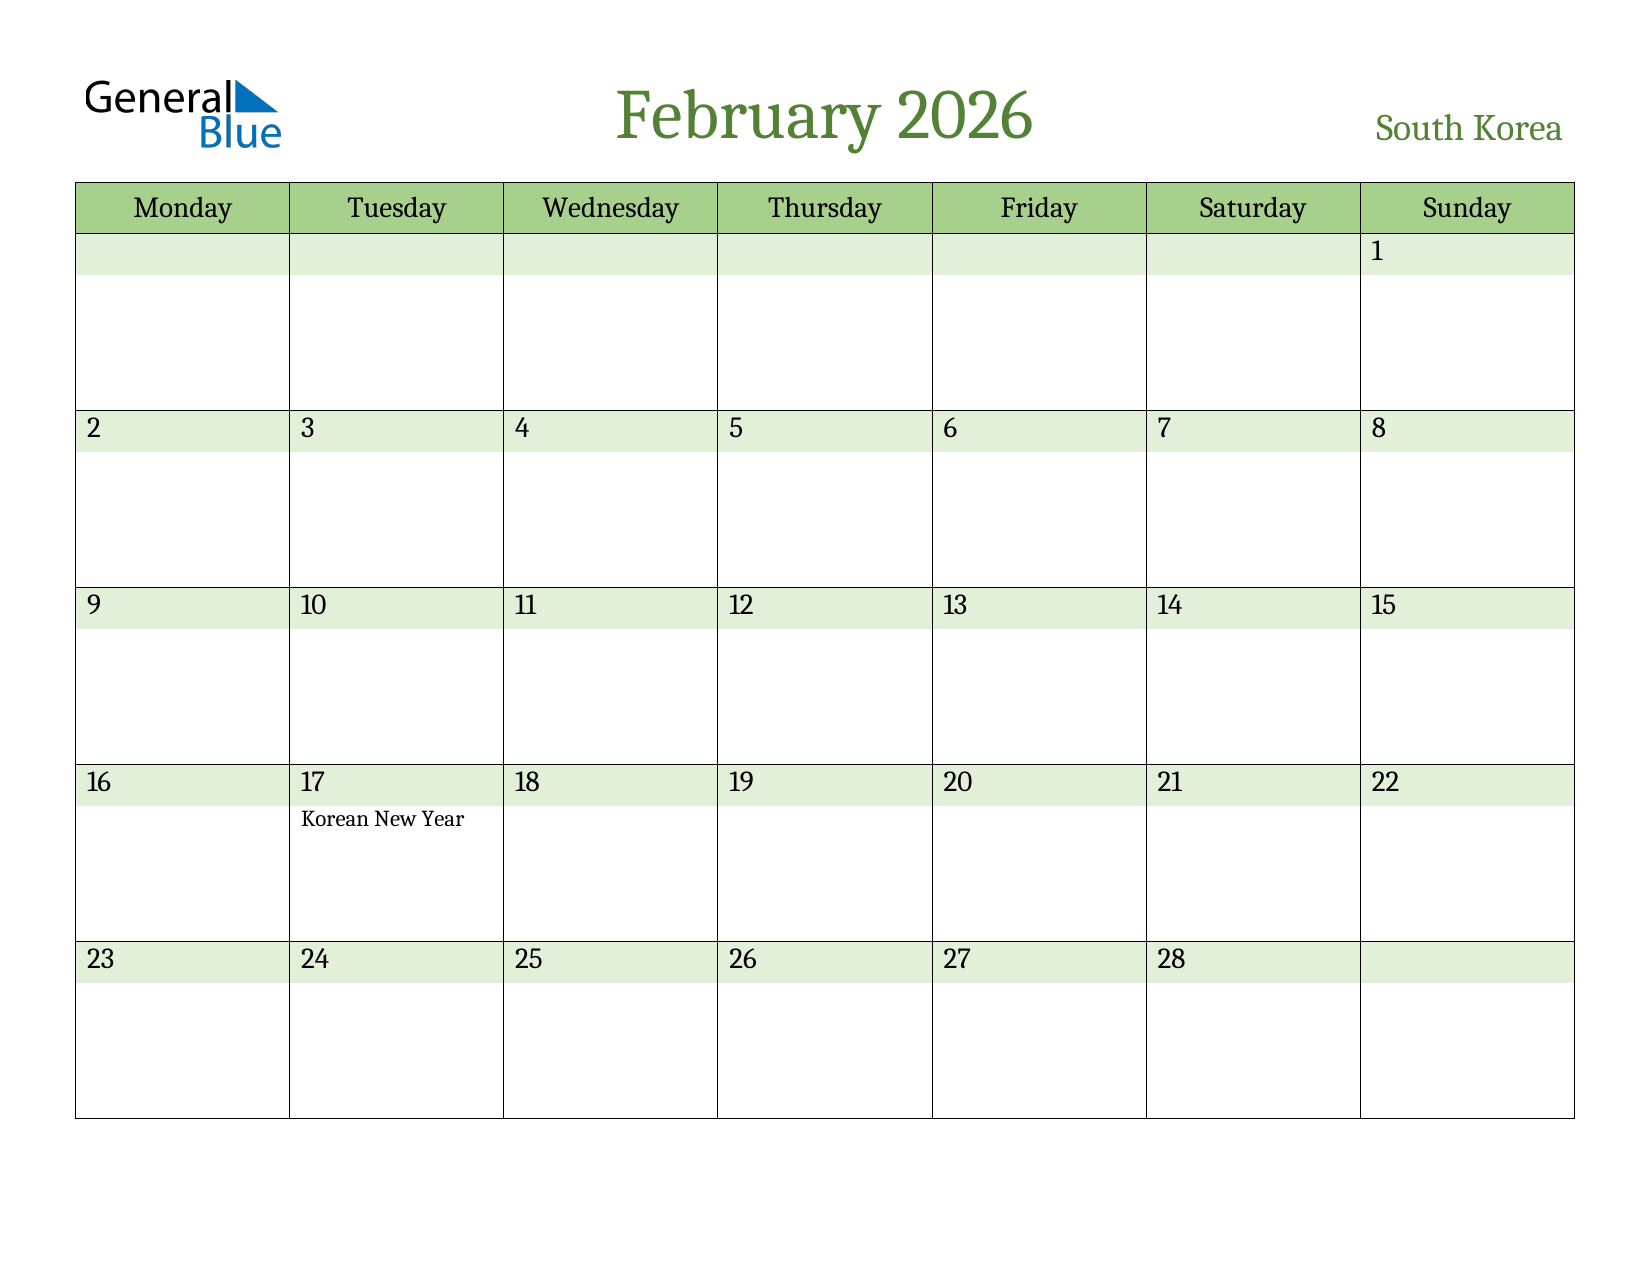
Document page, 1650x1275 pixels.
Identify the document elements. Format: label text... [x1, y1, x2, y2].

table_cell Friday [933, 183, 1146, 233]
table_cell 20 [933, 765, 1146, 806]
table_cell 19 [718, 765, 932, 806]
table_cell [290, 983, 503, 1118]
table_cell 16 [76, 765, 289, 806]
table_cell [76, 806, 289, 941]
table_cell [1147, 983, 1360, 1118]
table_cell [1147, 234, 1360, 275]
table_cell [76, 452, 289, 587]
table_cell [504, 452, 717, 587]
table_cell [718, 806, 932, 941]
table_cell 3 [290, 411, 503, 452]
table_cell [504, 275, 717, 410]
picture [86, 80, 281, 148]
table_cell 13 [933, 588, 1146, 629]
table_cell [290, 234, 503, 275]
table_cell 15 [1361, 588, 1574, 629]
table_cell [1147, 629, 1360, 764]
table_cell [76, 275, 289, 410]
table_cell 21 [1147, 765, 1360, 806]
table_cell Tuesday [290, 183, 503, 233]
table_cell 1 [1361, 234, 1574, 275]
table_cell Monday [76, 183, 289, 233]
table_cell 28 [1147, 942, 1360, 983]
table_cell [1361, 629, 1574, 764]
table_cell 12 [718, 588, 932, 629]
table_cell [1147, 452, 1360, 587]
table_cell [933, 234, 1146, 275]
table_cell 7 [1147, 411, 1360, 452]
table_cell [1361, 275, 1574, 410]
table_cell [1361, 806, 1574, 941]
table_cell [718, 452, 932, 587]
table_cell [504, 234, 717, 275]
table_cell Wednesday [504, 183, 717, 233]
table_cell [933, 806, 1146, 941]
table_cell 25 [504, 942, 717, 983]
table_cell Sunday [1361, 183, 1574, 233]
table_cell [76, 983, 289, 1118]
table_cell 26 [718, 942, 932, 983]
table_cell 18 [504, 765, 717, 806]
table_cell [290, 452, 503, 587]
table_cell 5 [718, 411, 932, 452]
table_header [76, 75, 503, 182]
table_cell [933, 275, 1146, 410]
table_cell 8 [1361, 411, 1574, 452]
table_cell [1361, 452, 1574, 587]
table_cell [504, 983, 717, 1118]
table_cell 9 [76, 588, 289, 629]
table_cell [718, 275, 932, 410]
table_cell Korean New Year [290, 806, 503, 941]
table_cell 27 [933, 942, 1146, 983]
table_cell 14 [1147, 588, 1360, 629]
table_cell [933, 452, 1146, 587]
table_cell Saturday [1147, 183, 1360, 233]
table_cell 11 [504, 588, 717, 629]
table_cell 24 [290, 942, 503, 983]
table_cell [76, 234, 289, 275]
table_cell [933, 629, 1146, 764]
table_cell 22 [1361, 765, 1574, 806]
table_cell [718, 234, 932, 275]
table_cell 23 [76, 942, 289, 983]
table_cell [1147, 806, 1360, 941]
table_cell 10 [290, 588, 503, 629]
table_cell [504, 629, 717, 764]
table_cell [290, 629, 503, 764]
table_cell 2 [76, 411, 289, 452]
table_cell 17 [290, 765, 503, 806]
table_cell [718, 629, 932, 764]
table_cell [1361, 942, 1574, 983]
table_cell [76, 629, 289, 764]
table_cell [933, 983, 1146, 1118]
table_cell [290, 275, 503, 410]
table_cell [718, 983, 932, 1118]
table_header February 2026 [504, 75, 1146, 182]
table_cell [1147, 275, 1360, 410]
table_cell Thursday [718, 183, 932, 233]
table_cell [504, 806, 717, 941]
table_cell 6 [933, 411, 1146, 452]
table_header South Korea [1146, 75, 1574, 182]
table_cell 4 [504, 411, 717, 452]
table_cell [1361, 983, 1574, 1118]
